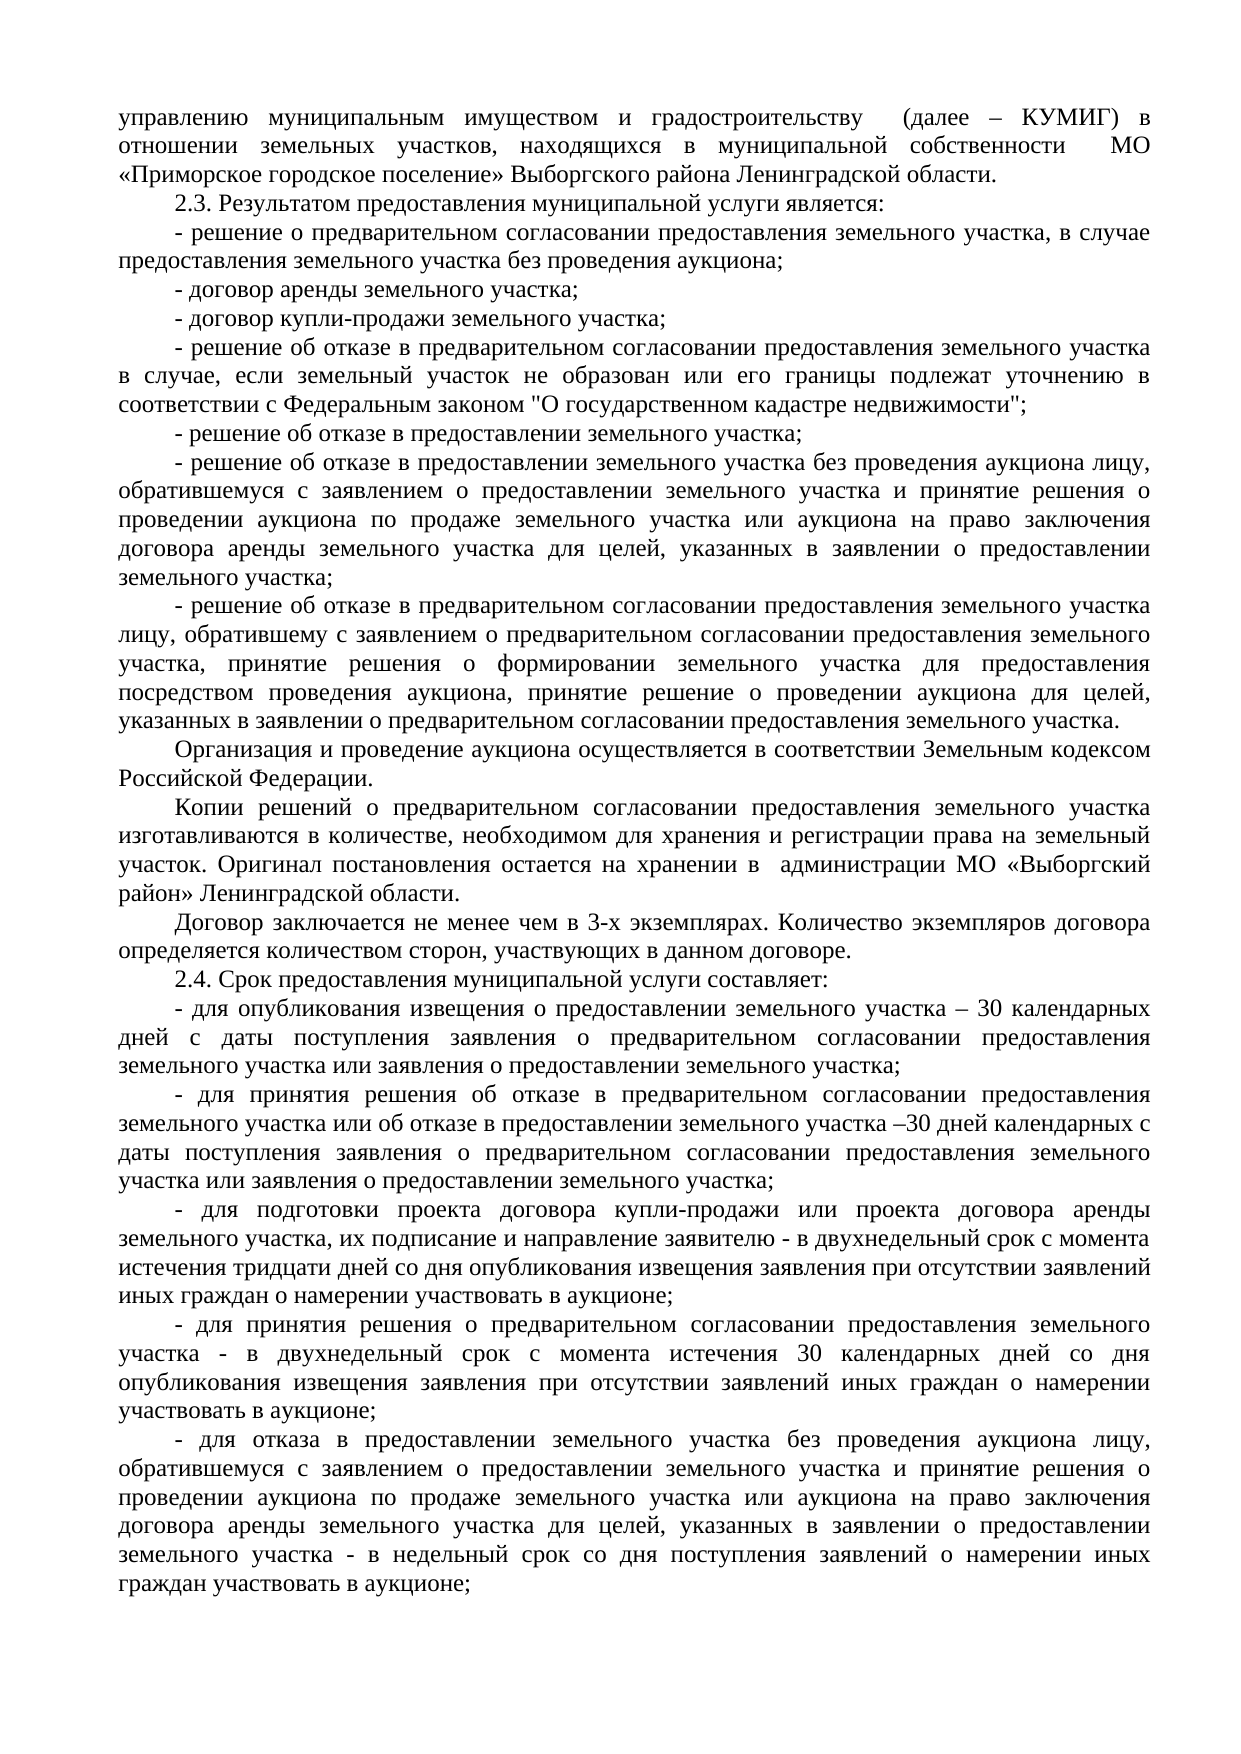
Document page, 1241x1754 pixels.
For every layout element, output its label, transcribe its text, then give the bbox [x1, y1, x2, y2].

text 2.4. Срок предоставления муниципальной услуги составляет: [118, 964, 1152, 993]
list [118, 102, 1152, 188]
text - для отказа в предоставлении земельного участка без проведения аукциона лицу, обратившемуся с заявлением о предоставлении земельного участка и принятие решения о проведении аукциона по продаже земельного участка или аукциона на право заключения договора аренды земельного участка для целей, указанных в заявлении о предоставлении земельного участка - в недельный срок со дня поступления заявлений о намерении иных граждан участвовать в аукционе; [118, 1424, 1152, 1597]
text Организация и проведение аукциона осуществляется в соответствии Земельным кодексом Российской Федерации. [118, 734, 1152, 792]
text - решение об отказе в предоставлении земельного участка; [118, 418, 1152, 447]
text 2.3. Результатом предоставления муниципальной услуги является: [118, 188, 1152, 217]
text Копии решений о предварительном согласовании предоставления земельного участка изготавливаются в количестве, необходимом для хранения и регистрации права на земельный участок. Оригинал постановления остается на хранении в администрации МО «Выборгский район» Ленинградской области. [118, 792, 1152, 907]
text - договор купли-продажи земельного участка; [118, 303, 1152, 332]
text - решение об отказе в предварительном согласовании предоставления земельного участка в случае, если земельный участок не образован или его границы подлежат уточнению в соответствии с Федеральным законом "О государственном кадастре недвижимости"; [118, 332, 1152, 418]
text - решение о предварительном согласовании предоставления земельного участка, в случае предоставления земельного участка без проведения аукциона; [118, 217, 1152, 274]
text - для опубликования извещения о предоставлении земельного участка – 30 календарных дней с даты поступления заявления о предварительном согласовании предоставления земельного участка или заявления о предоставлении земельного участка; [118, 993, 1152, 1079]
text - договор аренды земельного участка; [118, 274, 1152, 303]
text Договор заключается не менее чем в 3-х экземплярах. Количество экземпляров договора определяется количеством сторон, участвующих в данном договоре. [118, 907, 1152, 964]
text - для принятия решения о предварительном согласовании предоставления земельного участка - в двухнедельный срок с момента истечения 30 календарных дней со дня опубликования извещения заявления при отсутствии заявлений иных граждан о намерении участвовать в аукционе; [118, 1309, 1152, 1424]
text - решение об отказе в предоставлении земельного участка без проведения аукциона лицу, обратившемуся с заявлением о предоставлении земельного участка и принятие решения о проведении аукциона по продаже земельного участка или аукциона на право заключения договора аренды земельного участка для целей, указанных в заявлении о предоставлении земельного участка; [118, 447, 1152, 591]
text - решение об отказе в предварительном согласовании предоставления земельного участка лицу, обратившему с заявлением о предварительном согласовании предоставления земельного участка, принятие решения о формировании земельного участка для предоставления посредством проведения аукциона, принятие решение о проведении аукциона для целей, указанных в заявлении о предварительном согласовании предоставления земельного участка. [118, 591, 1152, 734]
text - для принятия решения об отказе в предварительном согласовании предоставления земельного участка или об отказе в предоставлении земельного участка –30 дней календарных с даты поступления заявления о предварительном согласовании предоставления земельного участка или заявления о предоставлении земельного участка; [118, 1079, 1152, 1194]
text - для подготовки проекта договора купли-продажи или проекта договора аренды земельного участка, их подписание и направление заявителю - в двухнедельный срок с момента истечения тридцати дней со дня опубликования извещения заявления при отсутствии заявлений иных граждан о намерении участвовать в аукционе; [118, 1194, 1152, 1309]
